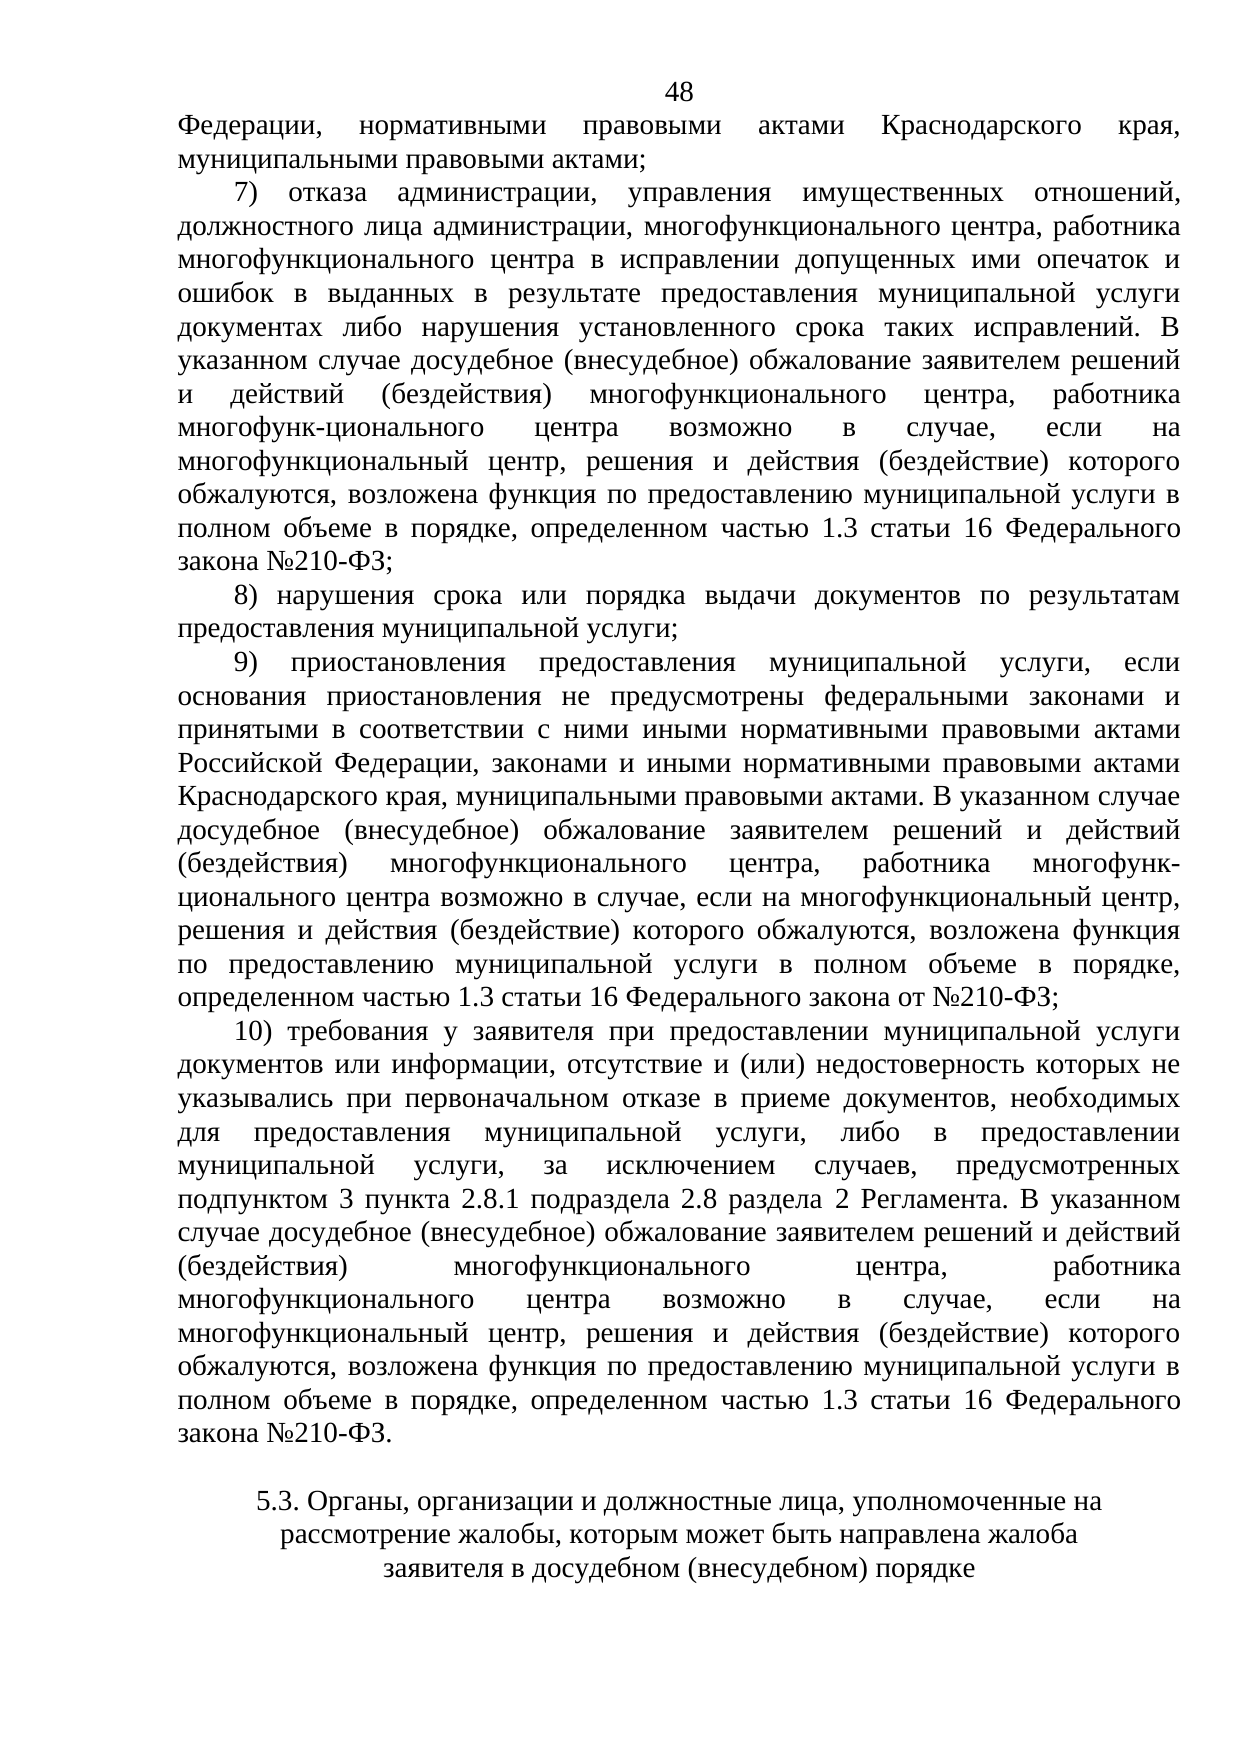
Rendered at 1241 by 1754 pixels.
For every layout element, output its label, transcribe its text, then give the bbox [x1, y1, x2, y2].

text 7) отказа администрации, управления имущественных отношений, должностного лица администрации, многофункционального центра, работника многофункционального центра в исправлении допущенных ими опечаток и ошибок в выданных в результате предоставления муниципальной услуги документах либо нарушения установленного срока таких исправлений. В указанном случае досудебное (внесудебное) обжалование заявителем решений и действий (бездействия) многофункционального центра, работника многофунк-ционального центра возможно в случае, если на многофункциональный центр, решения и действия (бездействие) которого обжалуются, возложена функция по предоставлению муниципальной услуги в полном объеме в порядке, определенном частью 1.3 статьи 16 Федерального закона №210-ФЗ; [177, 174, 1181, 577]
text 10) требования у заявителя при предоставлении муниципальной услуги документов или информации, отсутствие и (или) недостоверность которых не указывались при первоначальном отказе в приеме документов, необходимых для предоставления муниципальной услуги, либо в предоставлении муниципальной услуги, за исключением случаев, предусмотренных подпунктом 3 пункта 2.8.1 подраздела 2.8 раздела 2 Регламента. В указанном случае досудебное (внесудебное) обжалование заявителем решений и действий (бездействия) многофункционального центра, работника многофункционального центра возможно в случае, если на многофункциональный центр, решения и действия (бездействие) которого обжалуются, возложена функция по предоставлению муниципальной услуги в полном объеме в порядке, определенном частью 1.3 статьи 16 Федерального закона №210-ФЗ. [177, 1013, 1181, 1449]
text 5.3. Органы, организации и должностные лица, уполномоченные на рассмотрение жалобы, которым может быть направлена жалоба [177, 1483, 1181, 1550]
text заявителя в досудебном (внесудебном) порядке [177, 1550, 1181, 1583]
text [177, 107, 1181, 174]
text 8) нарушения срока или порядка выдачи документов по результатам предоставления муниципальной услуги; [177, 577, 1181, 644]
text 9) приостановления предоставления муниципальной услуги, если основания приостановления не предусмотрены федеральными законами и принятыми в соответствии с ними иными нормативными правовыми актами Российской Федерации, законами и иными нормативными правовыми актами Краснодарского края, муниципальными правовыми актами. В указанном случае досудебное (внесудебное) обжалование заявителем решений и действий (бездействия) многофункционального центра, работника многофунк-ционального центра возможно в случае, если на многофункциональный центр, решения и действия (бездействие) которого обжалуются, возложена функция по предоставлению муниципальной услуги в полном объеме в порядке, определенном частью 1.3 статьи 16 Федерального закона от №210-ФЗ; [177, 644, 1181, 1013]
